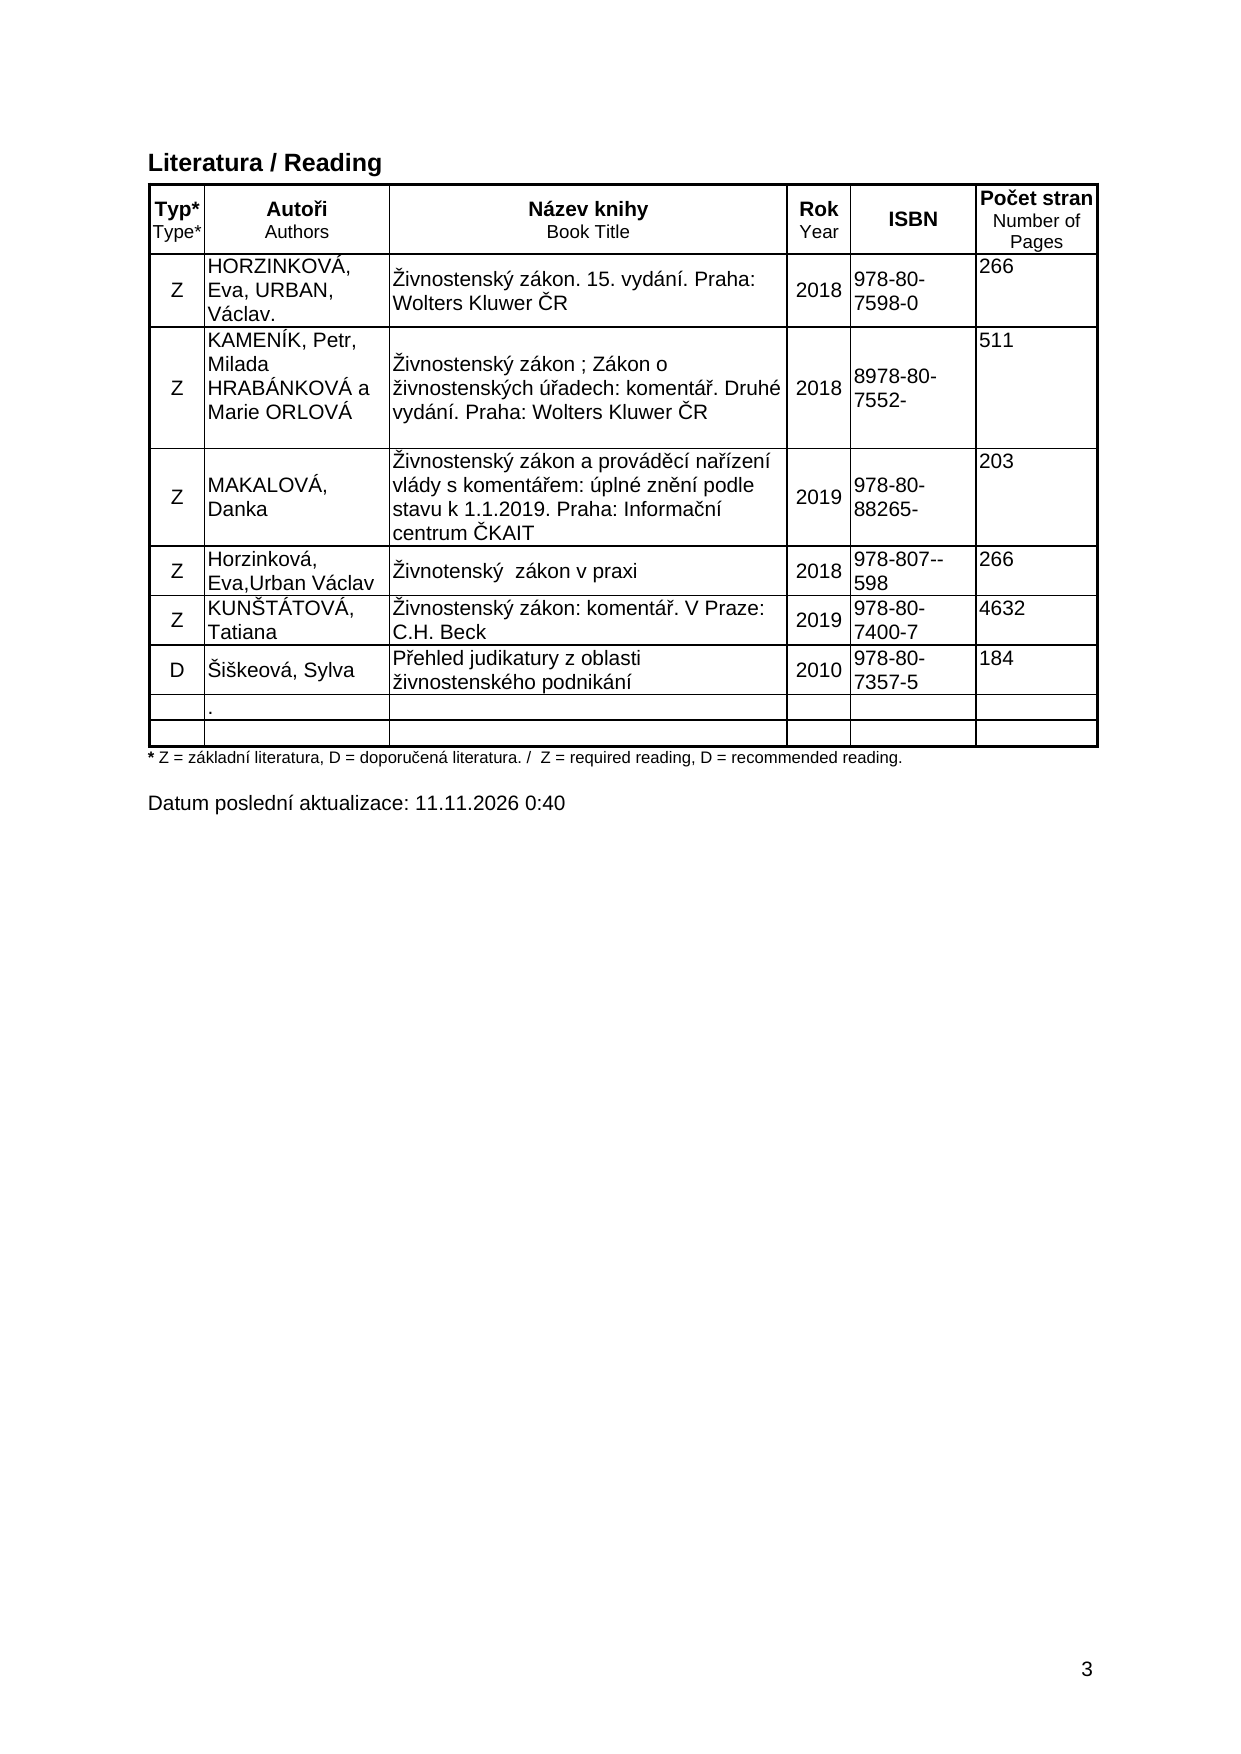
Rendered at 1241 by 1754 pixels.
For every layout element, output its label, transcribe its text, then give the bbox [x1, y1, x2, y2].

table_cell 978-80-7400-7 [851, 596, 975, 644]
table_cell [977, 695, 1096, 719]
table_header Autoři Authors [205, 186, 389, 253]
table_cell 2018 [788, 547, 850, 594]
table_cell Z [151, 328, 204, 448]
table_cell 2018 [788, 255, 850, 326]
table_cell MAKALOVÁ, Danka [205, 449, 389, 545]
table_cell Živnostenský zákon: komentář. V Praze: C.H. Beck [390, 596, 786, 644]
table_header ISBN [851, 186, 975, 253]
table_header Rok Year [788, 186, 850, 253]
table_cell 203 [977, 449, 1096, 545]
table_cell [851, 695, 975, 719]
table_cell D [151, 646, 204, 693]
table_cell 266 [977, 547, 1096, 594]
table_cell 8978-80-7552- [851, 328, 975, 448]
text Datum poslední aktualizace: 9.2.2021 18:44 [148, 791, 1093, 815]
text Literatura / Reading [148, 148, 1093, 176]
table_cell 2018 [788, 328, 850, 448]
table_header Počet stran Number of Pages [977, 186, 1096, 253]
table_cell [851, 721, 975, 744]
table_cell Živnostenský zákon ; Zákon o živnostenských úřadech: komentář. Druhé vydání. Praha: Wolters Kluwer ČR [390, 328, 786, 448]
table_cell HORZINKOVÁ, Eva, URBAN, Václav. [205, 255, 389, 326]
table_cell 511 [977, 328, 1096, 448]
table_cell 978-80-7357-5 [851, 646, 975, 693]
table_cell Šiškeová, Sylva [205, 646, 389, 693]
table_cell 266 [977, 255, 1096, 326]
table_header Typ* Type* [151, 186, 204, 253]
table_cell [205, 721, 389, 744]
table_cell [977, 721, 1096, 744]
table_cell 978-80-7598-0 [851, 255, 975, 326]
table_cell Živnotenský zákon v praxi [390, 547, 786, 594]
table_cell [788, 721, 850, 744]
table_cell [788, 695, 850, 719]
table_header Název knihy Book Title [390, 186, 786, 253]
table_cell Horzinková, Eva,Urban Václav [205, 547, 389, 594]
table_cell Z [151, 596, 204, 644]
table_cell KUNŠTÁTOVÁ, Tatiana [205, 596, 389, 644]
table_cell KAMENÍK, Petr, Milada HRABÁNKOVÁ a Marie ORLOVÁ [205, 328, 389, 448]
table_cell Z [151, 449, 204, 545]
table_cell Z [151, 547, 204, 594]
table_cell [151, 695, 204, 719]
table_cell Živnostenský zákon a prováděcí nařízení vlády s komentářem: úplné znění podle stavu k 1.1.2019. Praha: Informační centrum ČKAIT [390, 449, 786, 545]
table_cell 2019 [788, 596, 850, 644]
table_cell 2010 [788, 646, 850, 693]
table_cell 978-807--598 [851, 547, 975, 594]
table_cell [151, 721, 204, 744]
table_cell 184 [977, 646, 1096, 693]
table_cell Živnostenský zákon. 15. vydání. Praha: Wolters Kluwer ČR [390, 255, 786, 326]
table_cell 2019 [788, 449, 850, 545]
text * Z = základní literatura, D = doporučená literatura. / Z = required reading, D = recommended reading. [148, 748, 1093, 767]
table_cell 978-80-88265- [851, 449, 975, 545]
table_cell 4632 [977, 596, 1096, 644]
table_cell Z [151, 255, 204, 326]
table_cell Přehled judikatury z oblasti živnostenského podnikání [390, 646, 786, 693]
table_cell [390, 695, 786, 719]
table_cell [390, 721, 786, 744]
table_cell . [205, 695, 389, 719]
